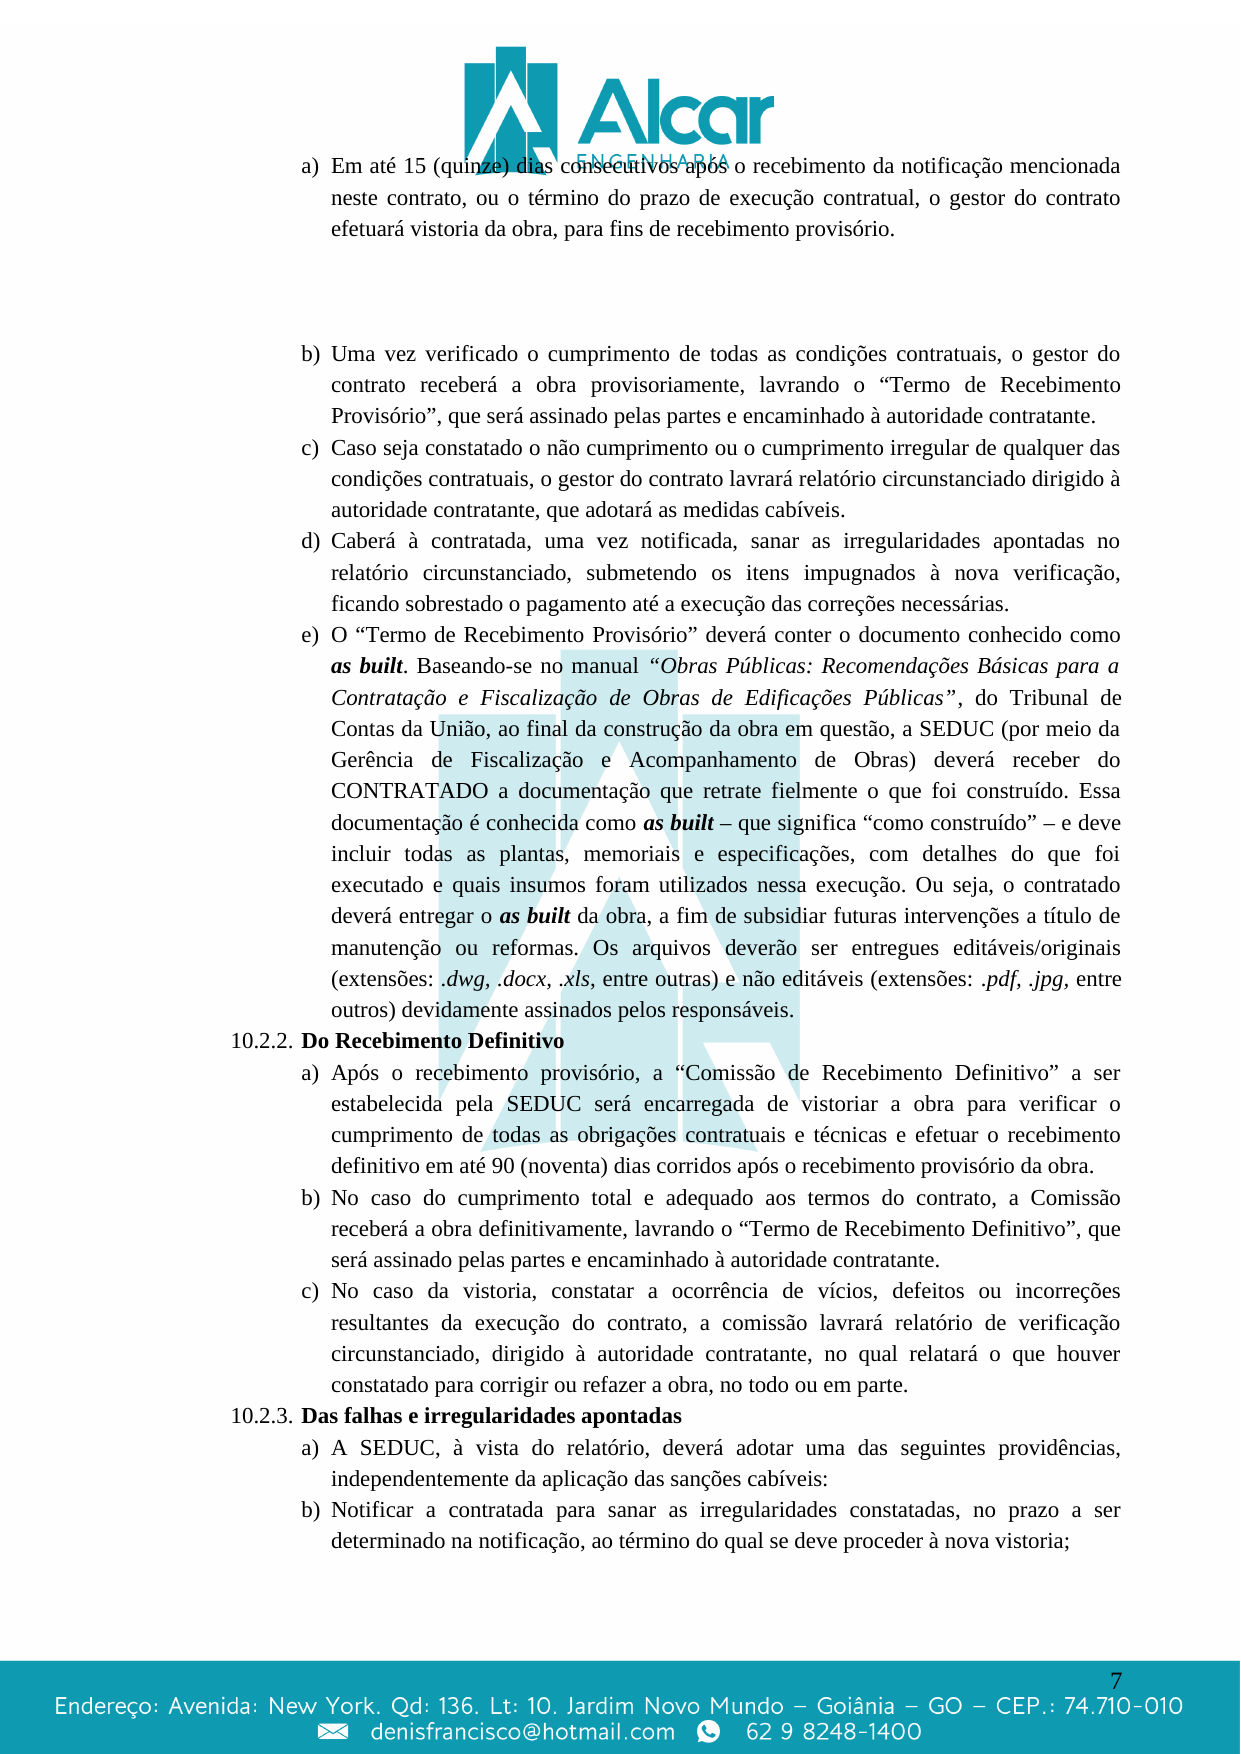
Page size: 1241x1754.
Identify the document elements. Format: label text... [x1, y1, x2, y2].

list Notificar a contratada para sanar as irregularidades constatadas, no prazo a ser determinado na notificação, ao término do qual se deve proceder à nova vistoria; [301, 1491, 1122, 1554]
list No caso do cumprimento total e adequado aos termos do contrato, a Comissão receberá a obra definitivamente, lavrando o “Termo de Recebimento Definitivo”, que será assinado pelas partes e encaminhado à autoridade contratante. [301, 1179, 1122, 1273]
list A SEDUC, à vista do relatório, deverá adotar uma das seguintes providências, independentemente da aplicação das sanções cabíveis: [301, 1429, 1122, 1491]
list Uma vez verificado o cumprimento de todas as condições contratuais, o gestor do contrato receberá a obra provisoriamente, lavrando o “Termo de Recebimento Provisório”, que será assinado pelas partes e encaminhado à autoridade contratante. [301, 335, 1122, 429]
list Caberá à contratada, uma vez notificada, sanar as irregularidades apontadas no relatório circunstanciado, submetendo os itens impugnados à nova verificação, ficando sobrestado o pagamento até a execução das correções necessárias. [301, 523, 1122, 616]
list Das falhas e irregularidades apontadas [230, 1398, 1122, 1429]
picture [0, 23, 1240, 1754]
list Do Recebimento Definitivo [230, 1023, 1122, 1054]
list Em até 15 (quinze) dias consecutivos após o recebimento da notificação mencionada neste contrato, ou o término do prazo de execução contratual, o gestor do contrato efetuará vistoria da obra, para fins de recebimento provisório. [301, 148, 1122, 241]
list O “Termo de Recebimento Provisório” deverá conter o documento conhecido como as built. Baseando-se no manual “Obras Públicas: Recomendações Básicas para a Contratação e Fiscalização de Obras de Edificações Públicas”, do Tribunal de Contas da União, ao final da construção da obra em questão, a SEDUC (por meio da Gerência de Fiscalização e Acompanhamento de Obras) deverá receber do CONTRATADO a documentação que retrate fielmente o que foi construído. Essa documentação é conhecida como as built – que significa “como construído” – e deve incluir todas as plantas, memoriais e especificações, com detalhes do que foi executado e quais insumos foram utilizados nessa execução. Ou seja, o contratado deverá entregar o as built da obra, a fim de subsidiar futuras intervenções a título de manutenção ou reformas. Os arquivos deverão ser entregues editáveis/originais (extensões: .dwg, .docx, .xls, entre outras) e não editáveis (extensões: .pdf, .jpg, entre outros) devidamente assinados pelos responsáveis. [301, 616, 1122, 1023]
list Após o recebimento provisório, a “Comissão de Recebimento Definitivo” a ser estabelecida pela SEDUC será encarregada de vistoriar a obra para verificar o cumprimento de todas as obrigações contratuais e técnicas e efetuar o recebimento definitivo em até 90 (noventa) dias corridos após o recebimento provisório da obra. [301, 1054, 1122, 1179]
list Caso seja constatado o não cumprimento ou o cumprimento irregular de qualquer das condições contratuais, o gestor do contrato lavrará relatório circunstanciado dirigido à autoridade contratante, que adotará as medidas cabíveis. [301, 429, 1122, 523]
list No caso da vistoria, constatar a ocorrência de vícios, defeitos ou incorreções resultantes da execução do contrato, a comissão lavrará relatório de verificação circunstanciado, dirigido à autoridade contratante, no qual relatará o que houver constatado para corrigir ou refazer a obra, no todo ou em parte. [301, 1273, 1122, 1398]
